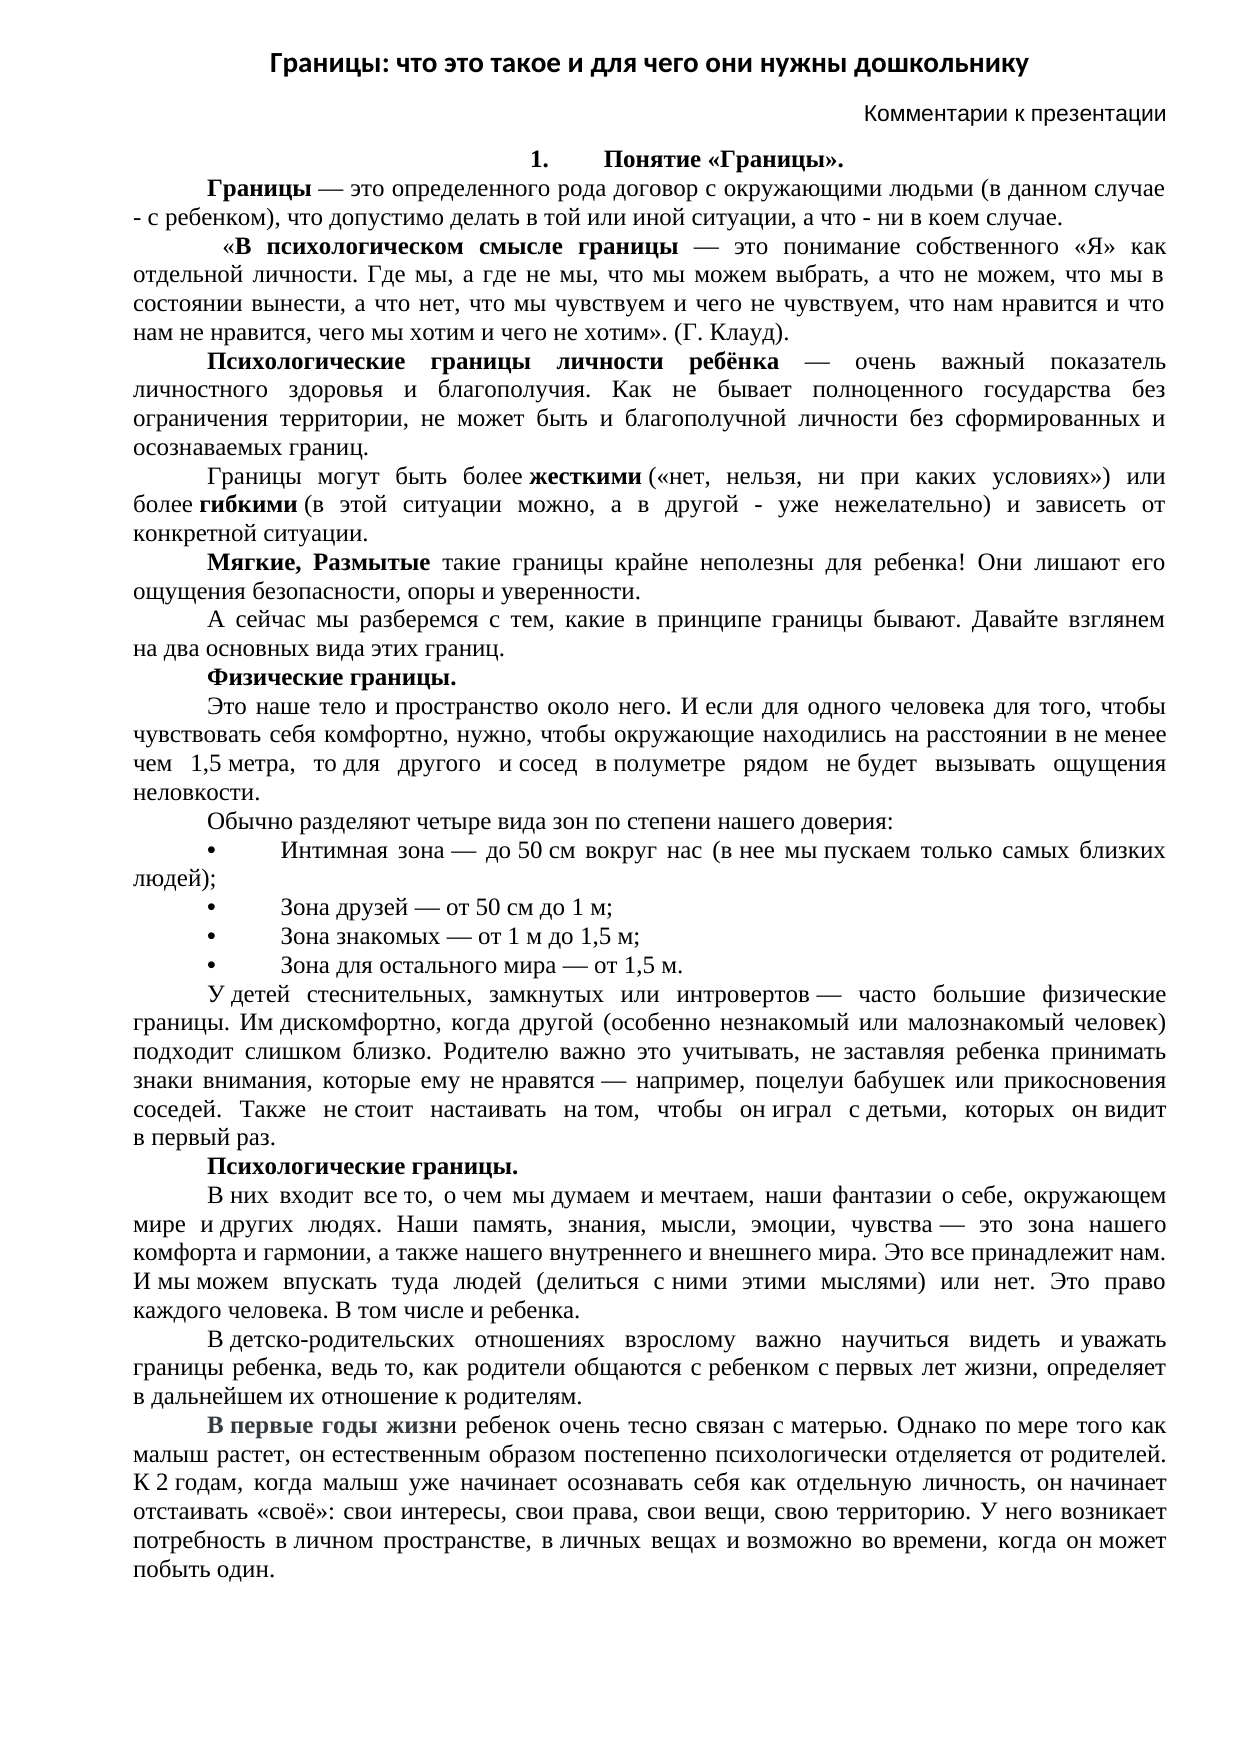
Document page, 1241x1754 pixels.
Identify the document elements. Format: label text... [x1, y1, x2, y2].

text Это наше тело и пространство около него. И если для одного человека для того, чтобы чувствовать себя комфортно, нужно, чтобы окружающие находились на расстоянии в не менее чем 1,5 метра, то для другого и сосед в полуметре рядом не будет вызывать ощущения неловкости. [133, 691, 1167, 806]
text «В психологическом смысле границы — это понимание собственного «Я» как отдельной личности. Где мы, а где не мы, что мы можем выбрать, а что не можем, что мы в состоянии вынести, а что нет, что мы чувствуем и чего не чувствуем, что нам нравится и что нам не нравится, чего мы хотим и чего не хотим». (Г. Клауд). [133, 231, 1167, 346]
text Комментарии к презентации [133, 99, 1167, 126]
list Зона друзей — от 50 см до 1 м; [133, 892, 1167, 921]
text А сейчас мы разберемся с тем, какие в принципе границы бывают. Давайте взглянем на два основных вида этих границ. [133, 604, 1167, 662]
text В первые годы жизни ребенок очень тесно связан с матерью. Однако по мере того как малыш растет, он естественным образом постепенно психологически отделяется от родителей. К 2 годам, когда малыш уже начинает осознавать себя как отдельную личность, он начинает отстаивать «своё»: свои интересы, свои права, свои вещи, свою территорию. У него возникает потребность в личном пространстве, в личных вещах и возможно во времени, когда он может побыть один. [133, 1410, 1167, 1582]
text В них входит все то, о чем мы думаем и мечтаем, наши фантазии о себе, окружающем мире и других людях. Наши память, знания, мысли, эмоции, чувства — это зона нашего комфорта и гармонии, а также нашего внутреннего и внешнего мира. Это все принадлежит нам. И мы можем впускать туда людей (делиться с ними этими мыслями) или нет. Это право каждого человека. В том числе и ребенка. [133, 1180, 1167, 1324]
list Интимная зона — до 50 см вокруг нас (в нее мы пускаем только самых близких людей); [133, 834, 1167, 892]
text У детей стеснительных, замкнутых или интровертов — часто большие физические границы. Им дискомфортно, когда другой (особенно незнакомый или малознакомый человек) подходит слишком близко. Родителю важно это учитывать, не заставляя ребенка принимать знаки внимания, которые ему не нравятся — например, поцелуи бабушек или прикосновения соседей. Также не стоит настаивать на том, чтобы он играл с детьми, которых он видит в первый раз. [133, 979, 1167, 1151]
text В детско-родительских отношениях взрослому важно научиться видеть и уважать границы ребенка, ведь то, как родители общаются с ребенком с первых лет жизни, определяет в дальнейшем их отношение к родителям. [133, 1324, 1167, 1410]
text Границы — это определенного рода договор с окружающими людьми (в данном случае - с ребенком), что допустимо делать в той или иной ситуации, а что - ни в коем случае. [133, 173, 1167, 231]
list Зона знакомых — от 1 м до 1,5 м; [133, 921, 1167, 950]
text Психологические границы личности ребёнка — очень важный показатель личностного здоровья и благополучия. Как не бывает полноценного государства без ограничения территории, не может быть и благополучной личности без сформированных и осознаваемых границ. [133, 346, 1167, 461]
text Границы могут быть более жесткими («нет, нельзя, ни при каких условиях») или более гибкими (в этой ситуации можно, а в другой - уже нежелательно) и зависеть от конкретной ситуации. [133, 461, 1167, 547]
text Мягкие, Размытые такие границы крайне неполезны для ребенка! Они лишают его ощущения безопасности, опоры и уверенности. [133, 547, 1167, 604]
text Физические границы. [133, 662, 1167, 691]
list Понятие «Границы». [133, 144, 1167, 173]
text Обычно разделяют четыре вида зон по степени нашего доверия: [133, 806, 1167, 834]
list Зона для остального мира — от 1,5 м. [133, 950, 1167, 979]
text Границы: что это такое и для чего они нужны дошкольнику [133, 44, 1167, 80]
text Психологические границы. [133, 1151, 1167, 1180]
